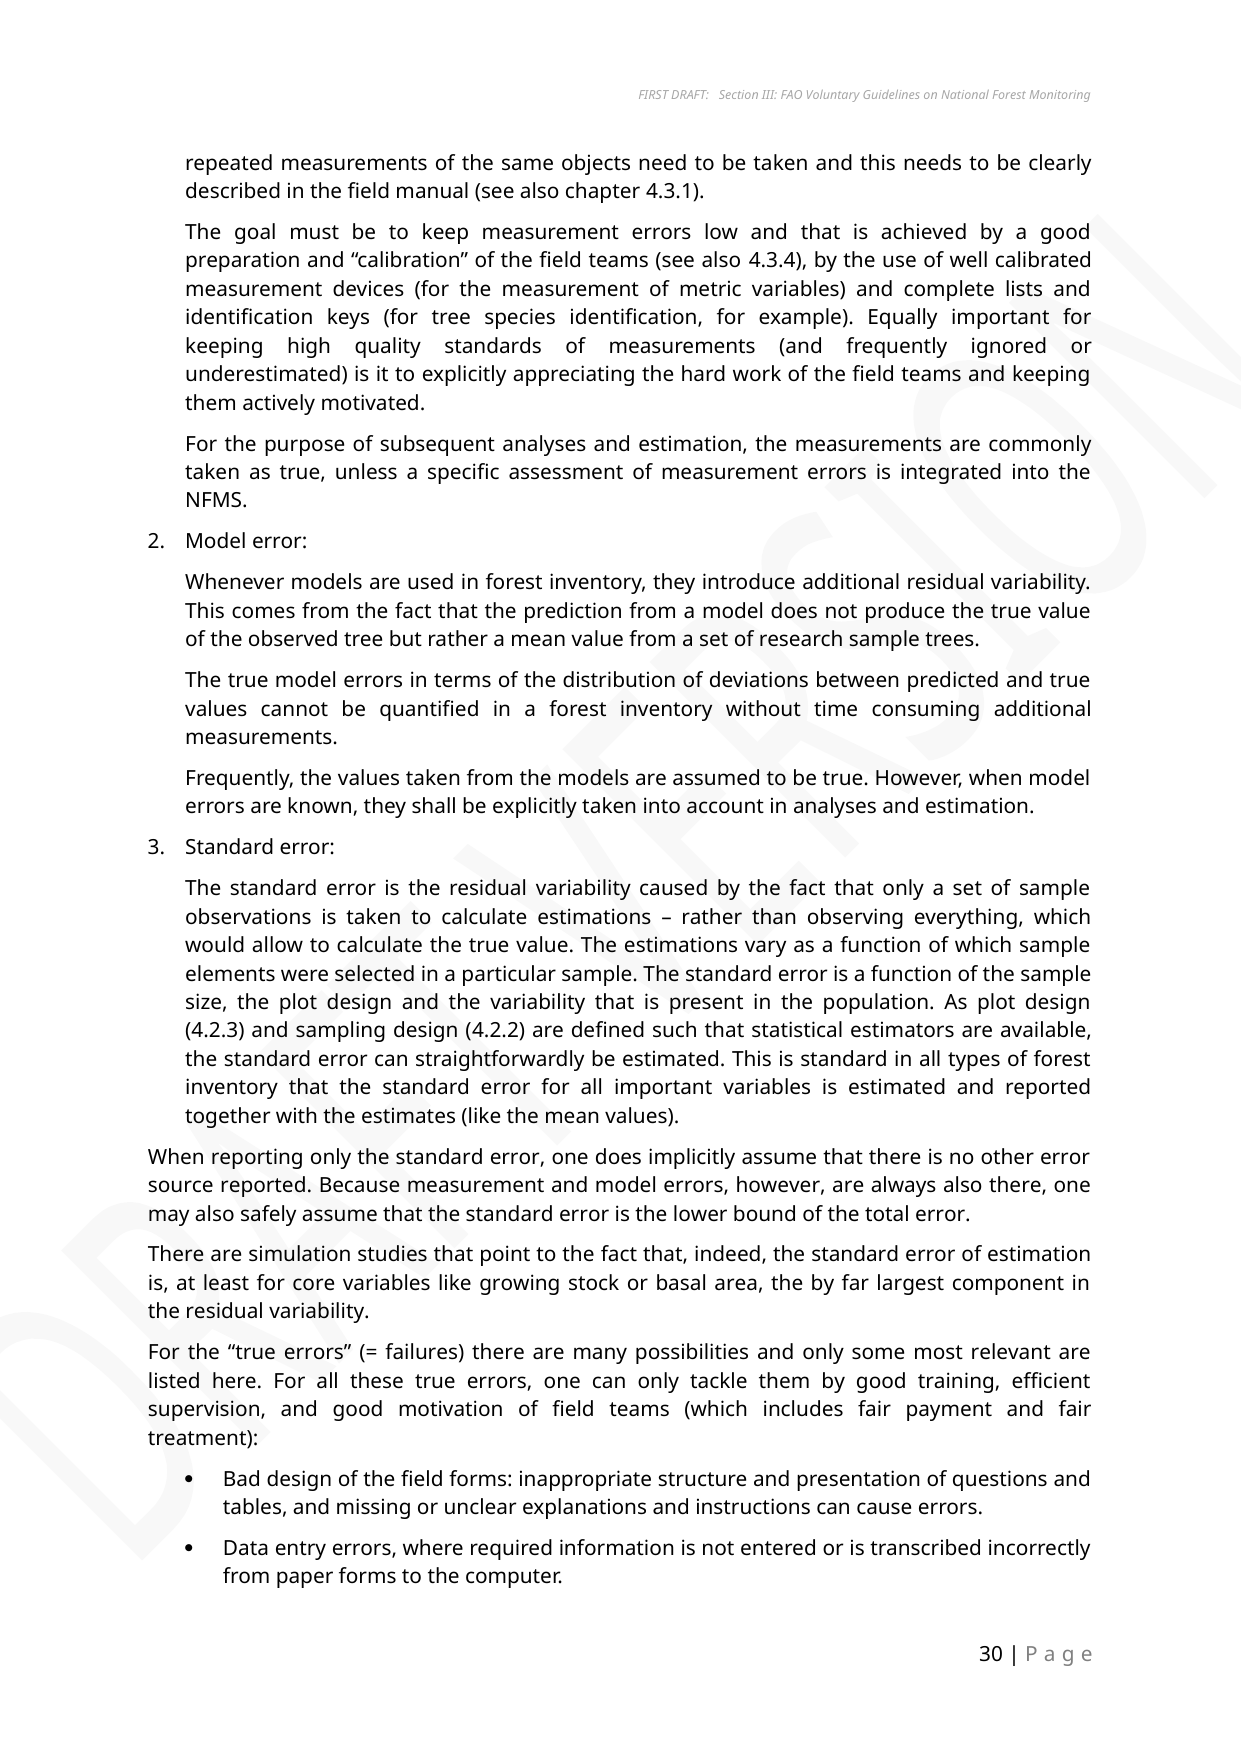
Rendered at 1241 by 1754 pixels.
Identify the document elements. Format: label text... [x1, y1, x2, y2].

text For the “true errors” (= failures) there are many possibilities and only some most relevant are listed here. For all these true errors, one can only tackle them by good training, efficient supervision, and good motivation of field teams (which includes fair payment and fair treatment): [148, 1337, 1092, 1451]
list Whenever models are used in forest inventory, they introduce additional residual variability. This comes from the fact that the prediction from a model does not produce the true value of the observed tree but rather a mean value from a set of research sample trees. [185, 567, 1092, 653]
list Bad design of the field forms: inappropriate structure and presentation of questions and tables, and missing or unclear explanations and instructions can cause errors. [185, 1464, 1092, 1521]
list Model error: [147, 526, 1092, 555]
list The standard error is the residual variability caused by the fact that only a set of sample observations is taken to calculate estimations – rather than observing everything, which would allow to calculate the true value. The estimations vary as a function of which sample elements were selected in a particular sample. The standard error is a function of the sample size, the plot design and the variability that is present in the population. As plot design (4.2.3) and sampling design (4.2.2) are defined such that statistical estimators are available, the standard error can straightforwardly be estimated. This is standard in all types of forest inventory that the standard error for all important variables is estimated and reported together with the estimates (like the mean values). [185, 873, 1092, 1129]
text There are simulation studies that point to the fact that, indeed, the standard error of estimation is, at least for core variables like growing stock or basal area, the by far largest component in the residual variability. [148, 1239, 1092, 1325]
text When reporting only the standard error, one does implicitly assume that there is no other error source reported. Because measurement and model errors, however, are always also there, one may also safely assume that the standard error is the lower bound of the total error. [148, 1142, 1092, 1227]
list The true model errors in terms of the distribution of deviations between predicted and true values cannot be quantified in a forest inventory without time consuming additional measurements. [185, 665, 1092, 751]
list The goal must be to keep measurement errors low and that is achieved by a good preparation and “calibration” of the field teams (see also 4.3.4), by the use of well calibrated measurement devices (for the measurement of metric variables) and complete lists and identification keys (for tree species identification, for example). Equally important for keeping high quality standards of measurements (and frequently ignored or underestimated) is it to explicitly appreciating the hard work of the field teams and keeping them actively motivated. [185, 217, 1092, 416]
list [185, 148, 1092, 204]
list Frequently, the values taken from the models are assumed to be true. However, when model errors are known, they shall be explicitly taken into account in analyses and estimation. [185, 763, 1092, 820]
list Standard error: [147, 832, 1092, 861]
list Data entry errors, where required information is not entered or is transcribed incorrectly from paper forms to the computer. [185, 1533, 1092, 1590]
list For the purpose of subsequent analyses and estimation, the measurements are commonly taken as true, unless a specific assessment of measurement errors is integrated into the NFMS. [185, 429, 1092, 514]
